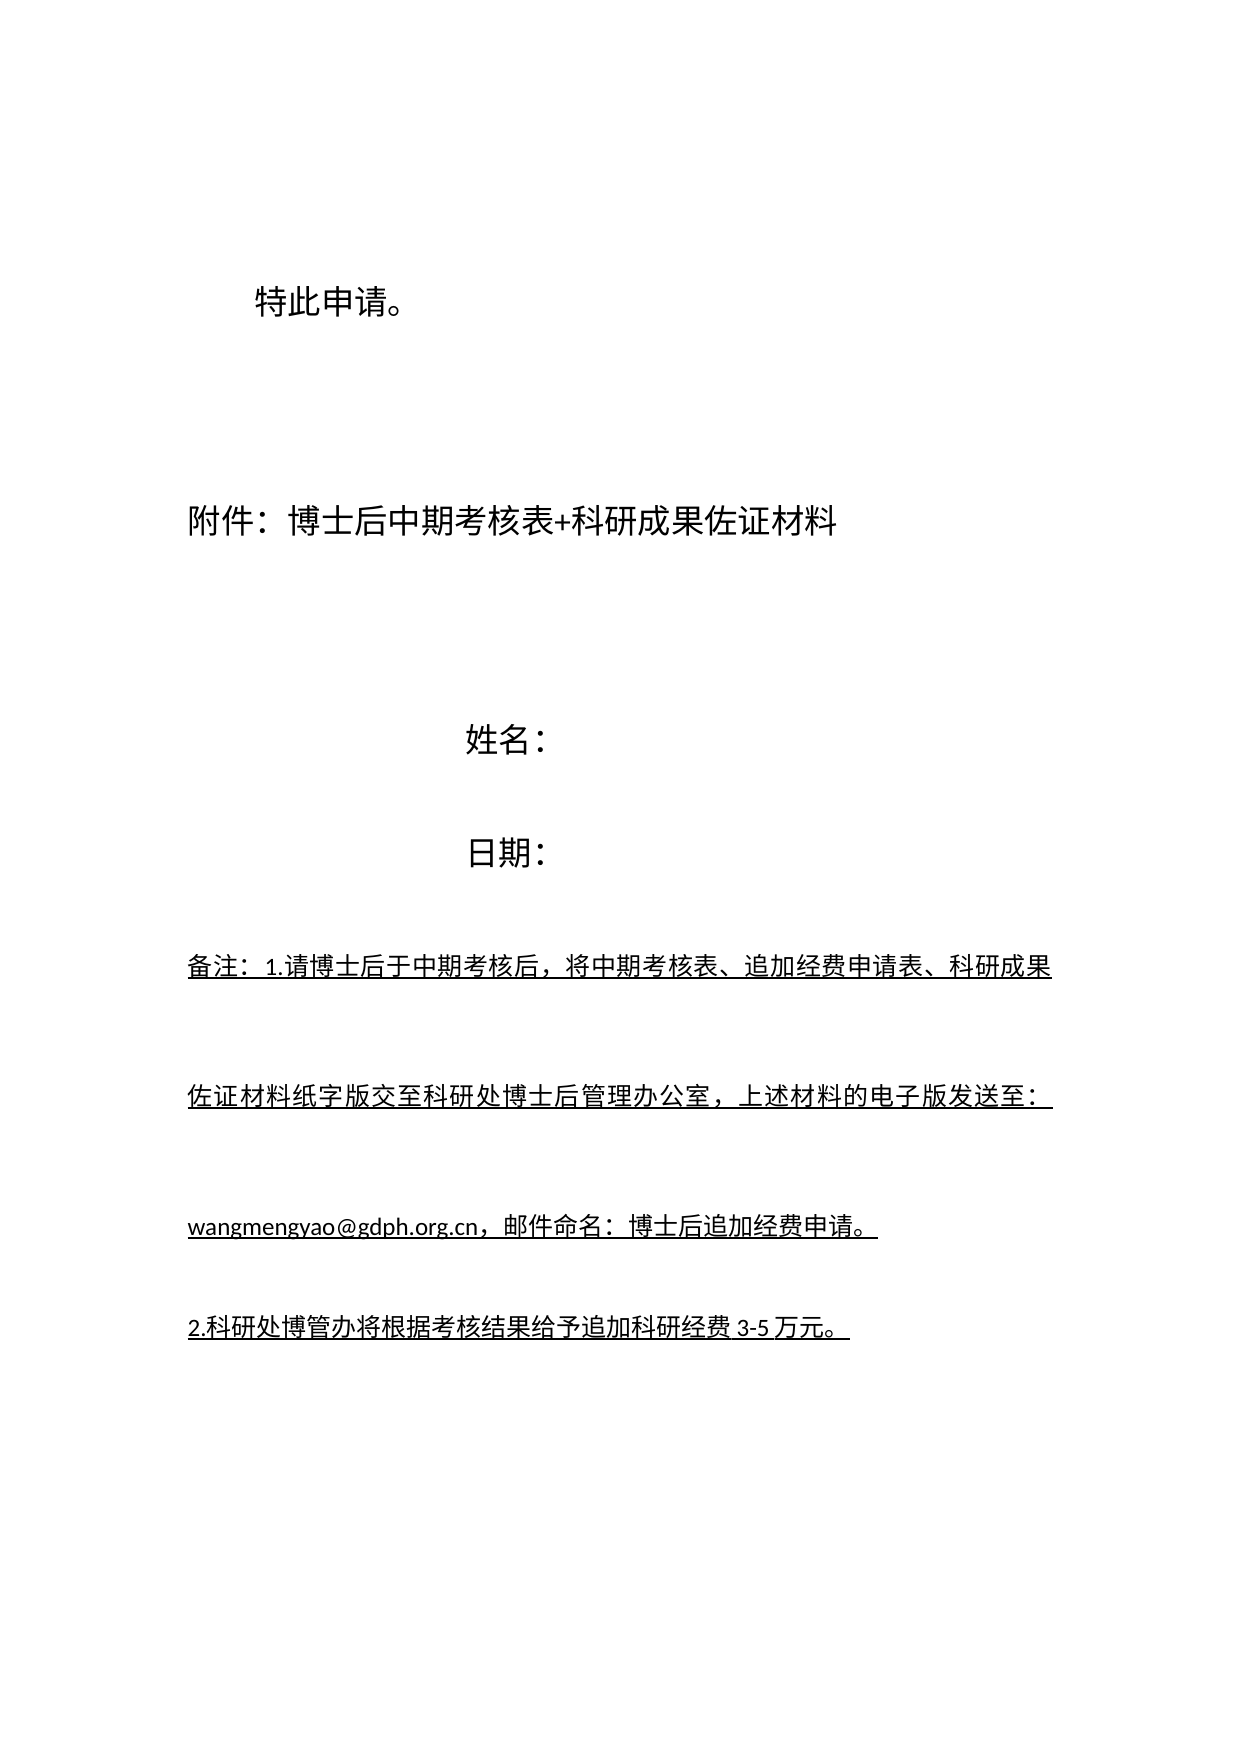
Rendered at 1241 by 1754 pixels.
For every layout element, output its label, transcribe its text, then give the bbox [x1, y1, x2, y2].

text 备注：1.请博士后于中期考核后，将中期考核表、追加经费申请表、科研成果佐证材料纸字版交至科研处博士后管理办公室，上述材料的电子版发送至：wangmengyao@gdph.org.cn，邮件命名：博士后追加经费申请。 [187, 1108, 1053, 1257]
text 特此申请。 [187, 268, 1053, 333]
text 2.科研处博管办将根据考核结果给予追加科研经费3-5万元。 [187, 1293, 1053, 1358]
text 姓名： [187, 706, 1053, 771]
text 备注：1.请博士后于中期考核后，将中期考核表、追加经费申请表、科研成果佐证材料纸字版交至科研处博士后管理办公室，上述材料的电子版发送至：wangmengyao@gdph.org.cn，邮件命名：博士后追加经费申请。 [187, 932, 1053, 1107]
text 日期： [187, 819, 1053, 884]
text 附件：博士后中期考核表+科研成果佐证材料 [187, 487, 1053, 552]
